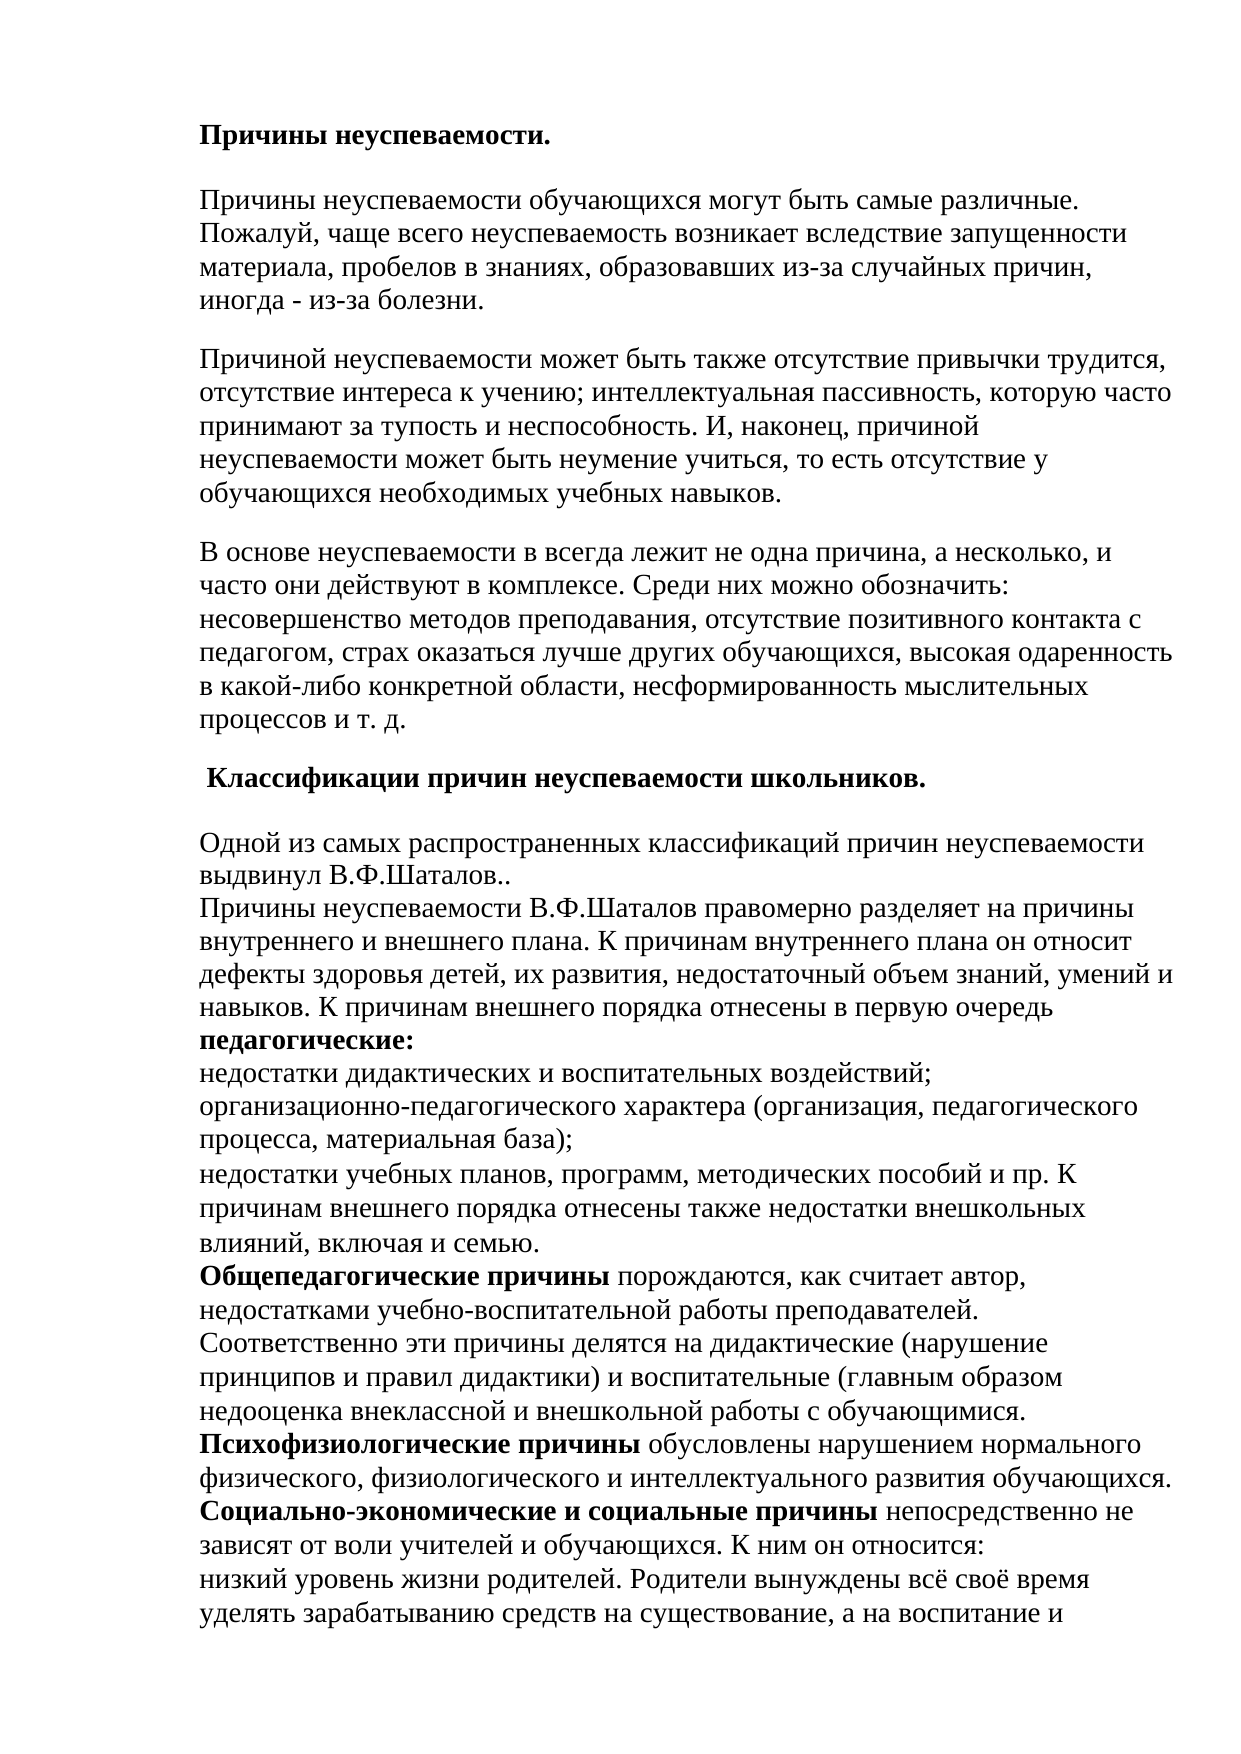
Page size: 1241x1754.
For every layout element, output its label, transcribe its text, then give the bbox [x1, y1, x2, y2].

text Причиной неуспеваемости может быть также отсутствие привычки трудится, отсутствие интереса к учению; интеллектуальная пассивность, которую часто принимают за тупость и неспособность. И, наконец, причиной неуспеваемости может быть неумение учиться, то есть отсутствие у обучающихся необходимых учебных навыков. [199, 341, 1178, 509]
text Причины неуспеваемости обучающихся могут быть самые различные. Пожалуй, чаще всего неуспеваемость возникает вследствие запущенности материала, пробелов в знаниях, образовавших из-за случайных причин, иногда - из-за болезни. [199, 182, 1178, 316]
text принципов и правил дидактики) и воспитательные (главным образом недооценка внеклассной и внешкольной работы с обучающимися. [199, 1359, 1178, 1427]
text организационно-педагогического характера (организация, педагогического процесса, материальная база); [199, 1089, 1178, 1156]
text Психофизиологические причины обусловлены нарушением нормального физического, физиологического и интеллектуального развития обучающихся. [199, 1427, 1178, 1494]
text Общепедагогические причины порождаются, как считает автор, недостатками учебно-воспитательной работы преподавателей. Соответственно эти причины делятся на дидактические (нарушение [199, 1259, 1178, 1359]
text Классификации причин неуспеваемости школьников. [199, 764, 1178, 793]
text недостатки дидактических и воспитательных воздействий; [199, 1056, 1178, 1089]
text В основе неуспеваемости в всегда лежит не одна причина, а несколько, и часто они действуют в комплексе. Среди них можно обозначить: несовершенство методов преподавания, отсутствие позитивного контакта с педагогом, страх оказаться лучше других обучающихся, высокая одаренность в какой-либо конкретной области, несформированность мыслительных процессов и т. д. [199, 534, 1178, 735]
text недостатки учебных планов, программ, методических пособий и пр. К причинам внешнего порядка отнесены также недостатки внешкольных влияний, включая и семью. [199, 1156, 1178, 1259]
text Причины неуспеваемости В.Ф.Шаталов правомерно разделяет на причины внутреннего и внешнего плана. К причинам внутреннего плана он относит дефекты здоровья детей, их развития, недостаточный объем знаний, умений и навыков. К причинам внешнего порядка отнесены в первую очередь педагогические: [199, 891, 1178, 1056]
text Социально-экономические и социальные причины непосредственно не зависят от воли учителей и обучающихся. К ним он относится: [199, 1494, 1178, 1562]
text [199, 1562, 1178, 1629]
text Причины неуспеваемости. [199, 121, 1178, 151]
text Одной из самых распространенных классификаций причин неуспеваемости выдвинул В.Ф.Шаталов.. [199, 826, 1178, 891]
